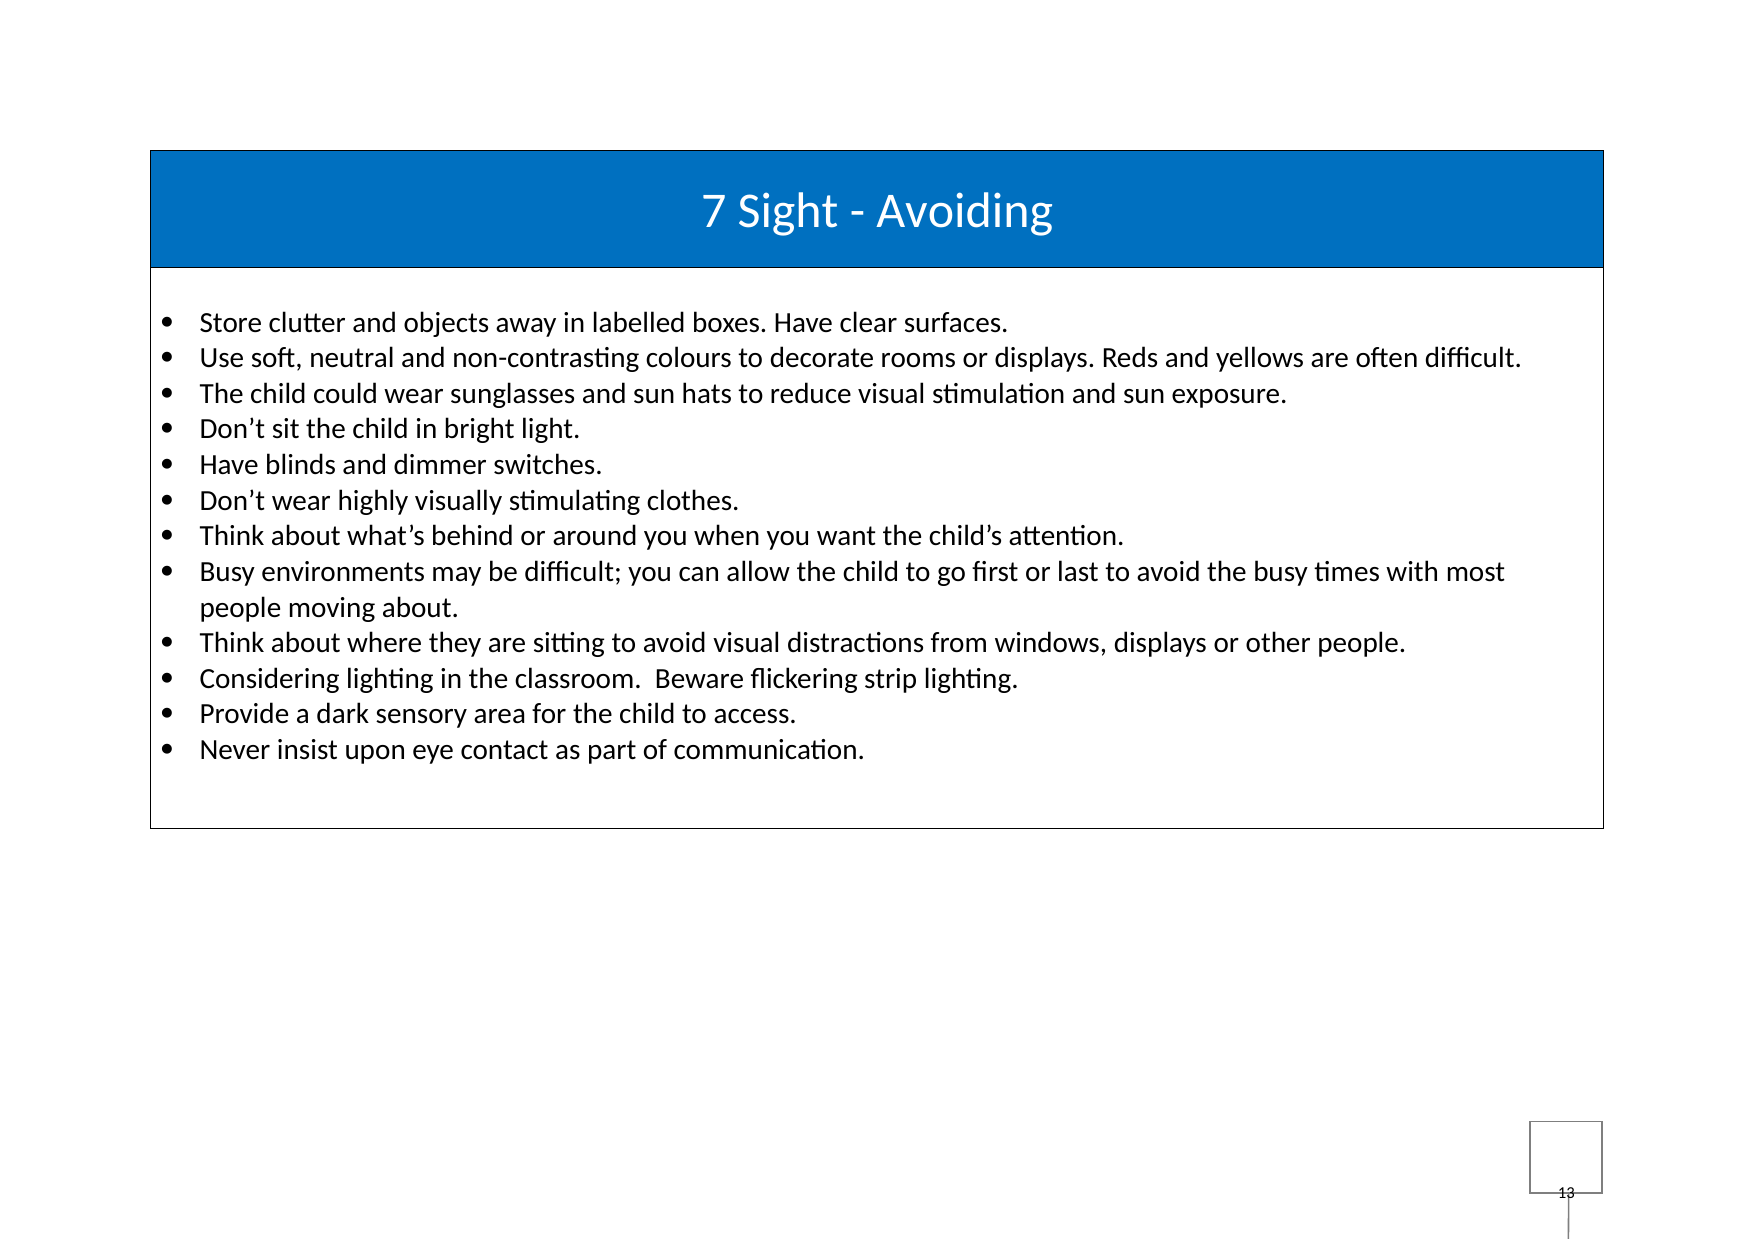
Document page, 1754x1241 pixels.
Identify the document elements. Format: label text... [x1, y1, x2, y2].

table_header 7 Sight - Avoiding [151, 151, 1603, 267]
table_cell Store clutter and objects away in labelled boxes. Have clear surfaces. Use soft, neutral and non-contrasting colours to decorate rooms or displays. Reds and yellows are often difficult. The child could wear sunglasses and sun hats to reduce visual stimulation and sun exposure. Don’t sit the child in bright light. Have blinds and dimmer switches. Don’t wear highly visually stimulating clothes. Think about what’s behind or around you when you want the child’s attention. Busy environments may be difficult; you can allow the child to go first or last to avoid the busy times with most people moving about. Think about where they are sitting to avoid visual distractions from windows, displays or other people. Considering lighting in the classroom. Beware flickering strip lighting. Provide a dark sensory area for the child to access. Never insist upon eye contact as part of communication. [151, 268, 1603, 827]
